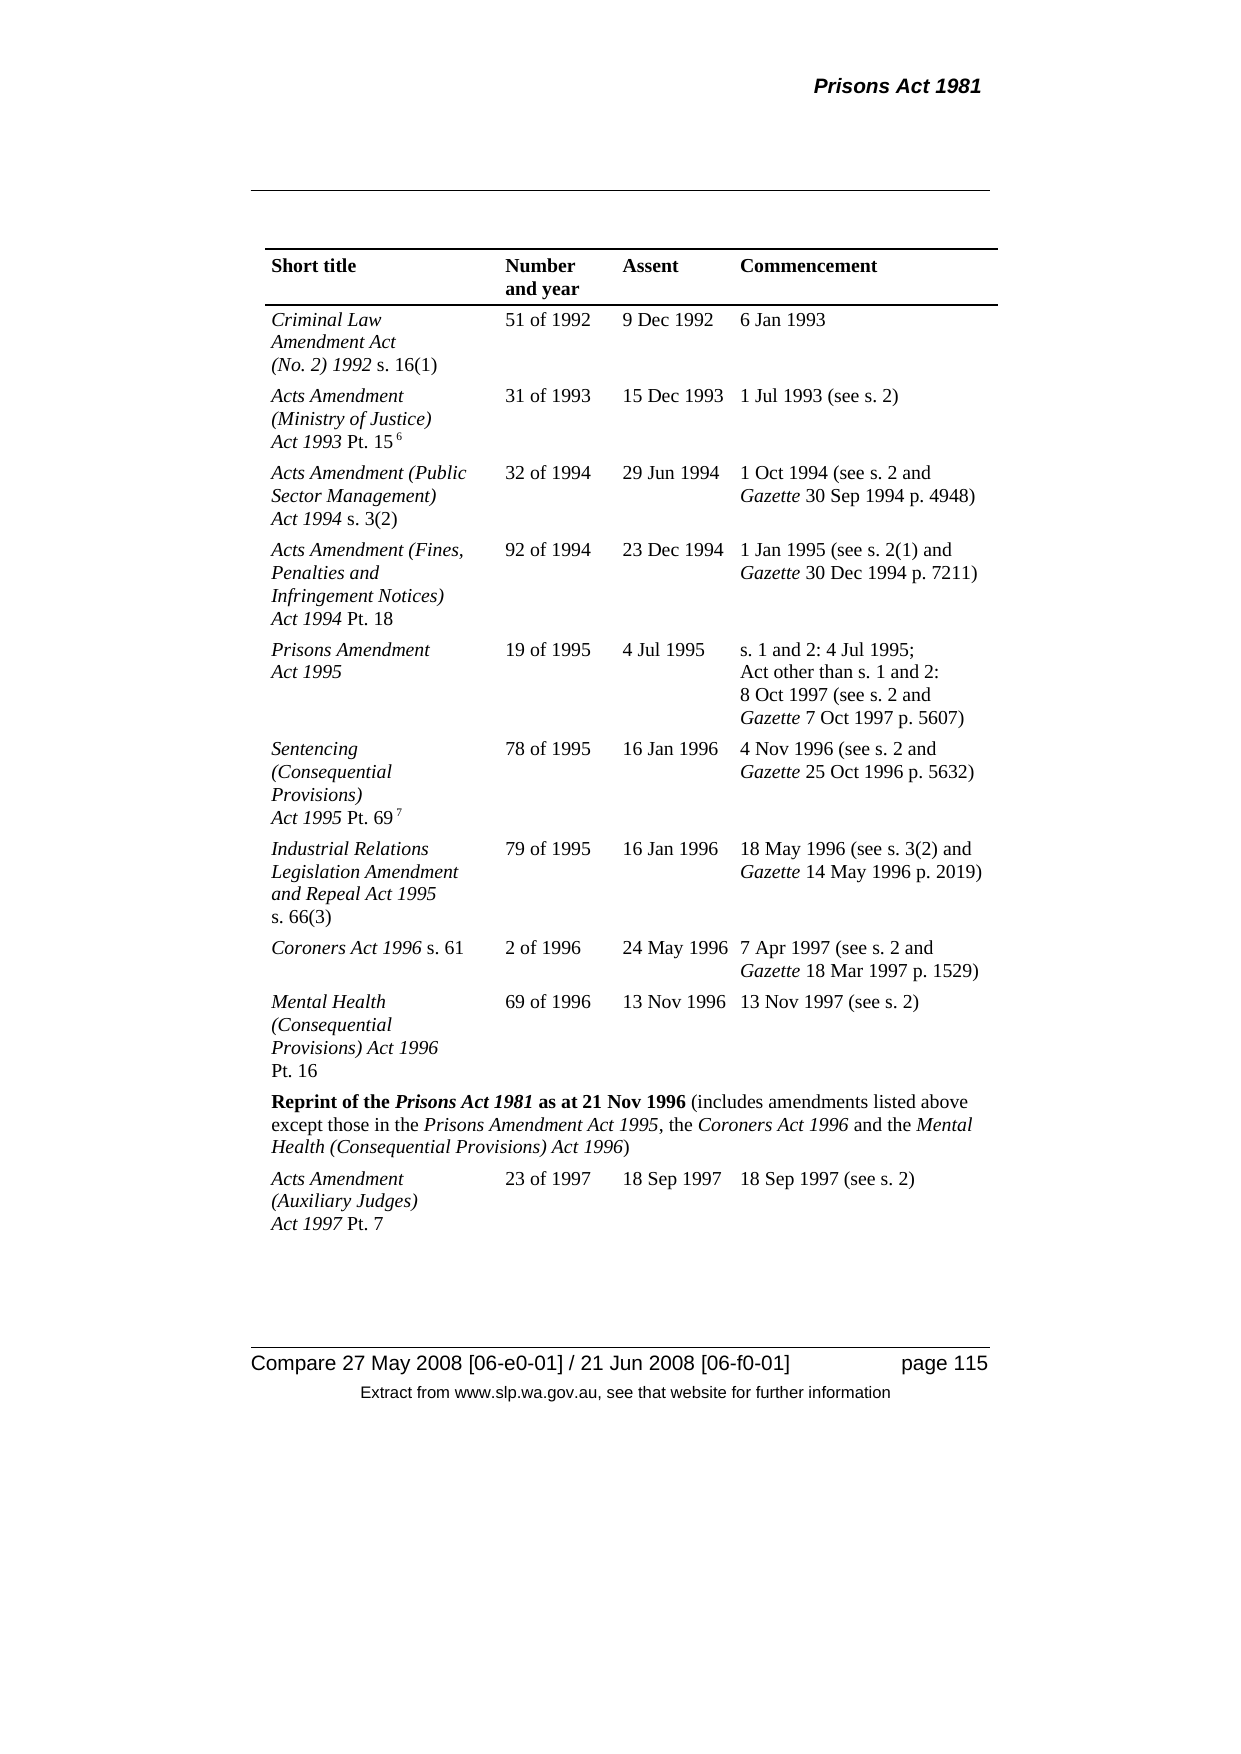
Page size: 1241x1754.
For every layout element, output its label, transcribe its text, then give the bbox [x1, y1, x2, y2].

table_cell 92 of 1994 [499, 534, 617, 633]
table_cell 13 Nov 1996 [617, 986, 734, 1086]
table_cell 23 Dec 1994 [617, 534, 734, 633]
table_cell 31 of 1993 [499, 380, 617, 457]
table_cell Sentencing (Consequential Provisions) Act 1995 Pt. 69 7 [265, 733, 499, 833]
table_cell 4 Jul 1995 [617, 634, 734, 733]
table_cell 29 Jun 1994 [617, 457, 734, 534]
table_cell 6 Jan 1993 [734, 306, 998, 380]
table_cell 18 Sep 1997 (see s. 2) [734, 1163, 998, 1239]
table_cell 78 of 1995 [499, 733, 617, 833]
table_cell 1 Jan 1995 (see s. 2(1) and Gazette 30 Dec 1994 p. 7211) [734, 534, 998, 633]
table_cell 32 of 1994 [499, 457, 617, 534]
table_cell 18 Sep 1997 [617, 1163, 734, 1239]
table_cell 1 Oct 1994 (see s. 2 and Gazette 30 Sep 1994 p. 4948) [734, 457, 998, 534]
table_cell 79 of 1995 [499, 833, 617, 932]
table_cell Mental Health (Consequential Provisions) Act 1996 Pt. 16 [265, 986, 499, 1086]
table_header Commencement [734, 250, 998, 303]
table_cell 4 Nov 1996 (see s. 2 and Gazette 25 Oct 1996 p. 5632) [734, 733, 998, 833]
table_cell 51 of 1992 [499, 306, 617, 380]
table_cell 7 Apr 1997 (see s. 2 and Gazette 18 Mar 1997 p. 1529) [734, 932, 998, 986]
table_cell 1 Jul 1993 (see s. 2) [734, 380, 998, 457]
table_cell Coroners Act 1996 s. 61 [265, 932, 499, 986]
table_header Short title [265, 250, 499, 303]
table_header Assent [617, 250, 734, 303]
table_cell 69 of 1996 [499, 986, 617, 1086]
table_cell 19 of 1995 [499, 634, 617, 733]
table_cell 18 May 1996 (see s. 3(2) and Gazette 14 May 1996 p. 2019) [734, 833, 998, 932]
table_cell 24 May 1996 [617, 932, 734, 986]
table_header Number and year [499, 250, 617, 303]
table_cell Acts Amendment (Ministry of Justice) Act 1993 Pt. 15 6 [265, 380, 499, 457]
table_cell 9 Dec 1992 [617, 306, 734, 380]
table_cell 13 Nov 1997 (see s. 2) [734, 986, 998, 1086]
table_cell 16 Jan 1996 [617, 733, 734, 833]
table_cell Criminal Law Amendment Act (No. 2) 1992 s. 16(1) [265, 306, 499, 380]
table_cell Acts Amendment (Public Sector Management) Act 1994 s. 3(2) [265, 457, 499, 534]
table_cell 15 Dec 1993 [617, 380, 734, 457]
table_cell Acts Amendment (Auxiliary Judges) Act 1997 Pt. 7 [265, 1163, 499, 1239]
table_cell Acts Amendment (Fines, Penalties and Infringement Notices) Act 1994 Pt. 18 [265, 534, 499, 633]
table_cell Industrial Relations Legislation Amendment and Repeal Act 1995 s. 66(3) [265, 833, 499, 932]
table_cell 16 Jan 1996 [617, 833, 734, 932]
table_cell 2 of 1996 [499, 932, 617, 986]
table_cell Prisons Amendment Act 1995 [265, 634, 499, 733]
table_cell 23 of 1997 [499, 1163, 617, 1239]
table_cell s. 1 and 2: 4 Jul 1995; Act other than s. 1 and 2: 8 Oct 1997 (see s. 2 and Gazette 7 Oct 1997 p. 5607) [734, 634, 998, 733]
table_cell Reprint of the Prisons Act 1981 as at 21 Nov 1996 (includes amendments listed above except those in the Prisons Amendment Act 1995, the Coroners Act 1996 and the Mental Health (Consequential Provisions) Act 1996) [265, 1086, 998, 1162]
